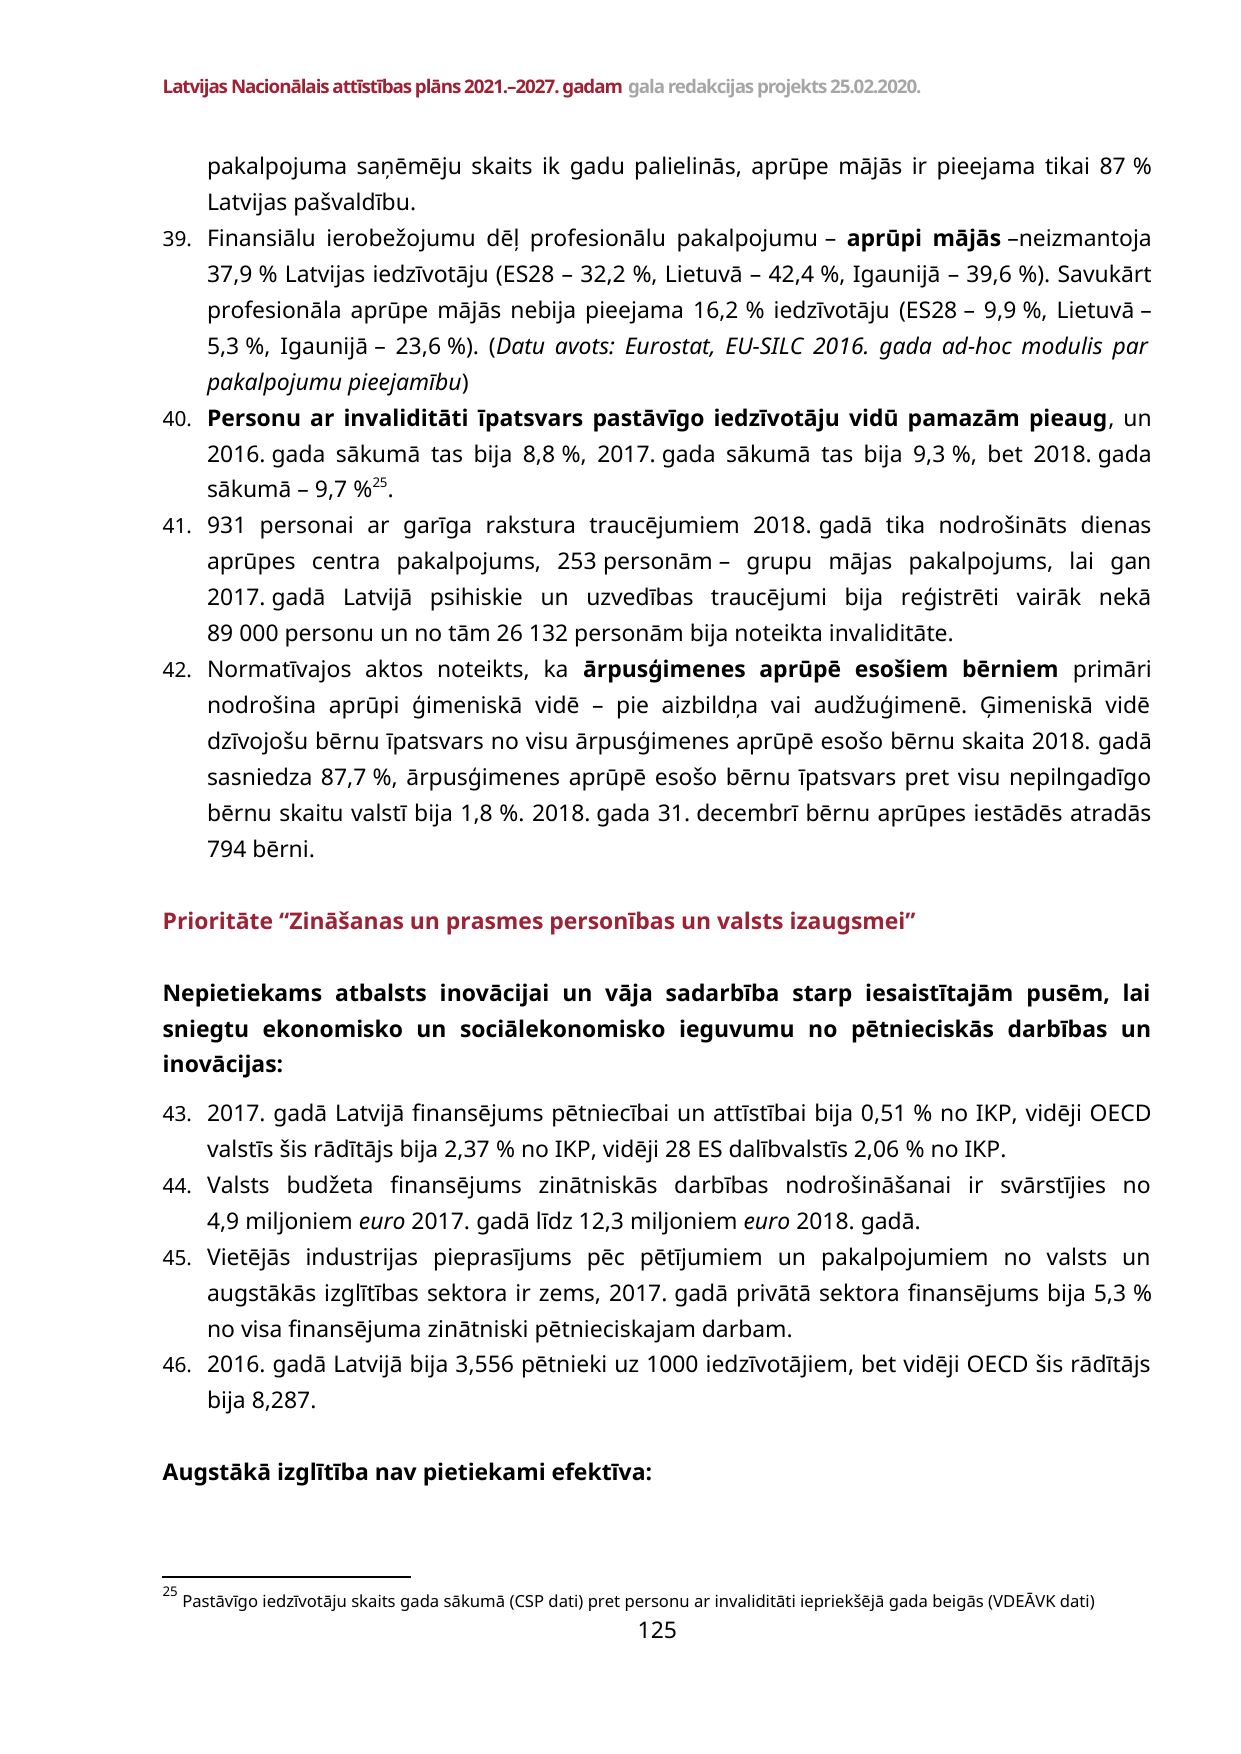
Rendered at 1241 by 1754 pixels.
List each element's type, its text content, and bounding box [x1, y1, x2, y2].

list 931 personai ar garīga rakstura traucējumiem 2018. gadā tika nodrošināts dienas aprūpes centra pakalpojums, 253 personām – grupu mājas pakalpojums, lai gan 2017. gadā Latvijā psihiskie un uzvedības traucējumi bija reģistrēti vairāk nekā 89 000 personu un no tām 26 132 personām bija noteikta invaliditāte. [162, 509, 1152, 648]
text Augstākā izglītība nav pietiekami efektīva: [162, 1456, 1152, 1487]
list Personu ar invaliditāti īpatsvars pastāvīgo iedzīvotāju vidū pamazām pieaug, un 2016. gada sākumā tas bija 8,8 %, 2017. gada sākumā tas bija 9,3 %, bet 2018. gada sākumā – 9,7 %. [162, 402, 1152, 505]
list Vietējās industrijas pieprasījums pēc pētījumiem un pakalpojumiem no valsts un augstākās izglītības sektora ir zems, 2017. gadā privātā sektora finansējums bija 5,3 % no visa finansējuma zinātniski pētnieciskajam darbam. [162, 1241, 1152, 1344]
list 2017. gadā Latvijā finansējums pētniecībai un attīstībai bija 0,51 % no IKP, vidēji OECD valstīs šis rādītājs bija 2,37 % no IKP, vidēji 28 ES dalībvalstīs 2,06 % no IKP. [162, 1097, 1152, 1164]
text Prioritāte “Zināšanas un prasmes personības un valsts izaugsmei” [162, 905, 1152, 936]
list Normatīvajos aktos noteikts, ka ārpusģimenes aprūpē esošiem bērniem primāri nodrošina aprūpi ģimeniskā vidē – pie aizbildņa vai audžuģimenē. Ģimeniskā vidē dzīvojošu bērnu īpatsvars no visu ārpusģimenes aprūpē esošo bērnu skaita 2018. gadā sasniedza 87,7 %, ārpusģimenes aprūpē esošo bērnu īpatsvars pret visu nepilngadīgo bērnu skaitu valstī bija 1,8 %. 2018. gada 31. decembrī bērnu aprūpes iestādēs atradās 794 bērni. [162, 653, 1152, 864]
list Valsts budžeta finansējums zinātniskās darbības nodrošināšanai ir svārstījies no 4,9 miljoniem euro 2017. gadā līdz 12,3 miljoniem euro 2018. gadā. [162, 1169, 1152, 1236]
list Finansiālu ierobežojumu dēļ profesionālu pakalpojumu – aprūpi mājās –neizmantoja 37,9 % Latvijas iedzīvotāju (ES28 – 32,2 %, Lietuvā – 42,4 %, Igaunijā – 39,6 %). Savukārt profesionāla aprūpe mājās nebija pieejama 16,2 % iedzīvotāju (ES28 – 9,9 %, Lietuvā – 5,3 %, Igaunijā – 23,6 %). (Datu avots: Eurostat, EU-SILC 2016. gada ad-hoc modulis par pakalpojumu pieejamību) [162, 222, 1152, 397]
list 2016. gadā Latvijā bija 3,556 pētnieki uz 1000 iedzīvotājiem, bet vidēji OECD šis rādītājs bija 8,287. [162, 1348, 1152, 1416]
text Nepietiekams atbalsts inovācijai un vāja sadarbība starp iesaistītajām pusēm, lai sniegtu ekonomisko un sociālekonomisko ieguvumu no pētnieciskās darbības un inovācijas: [162, 977, 1152, 1080]
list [162, 150, 1152, 217]
